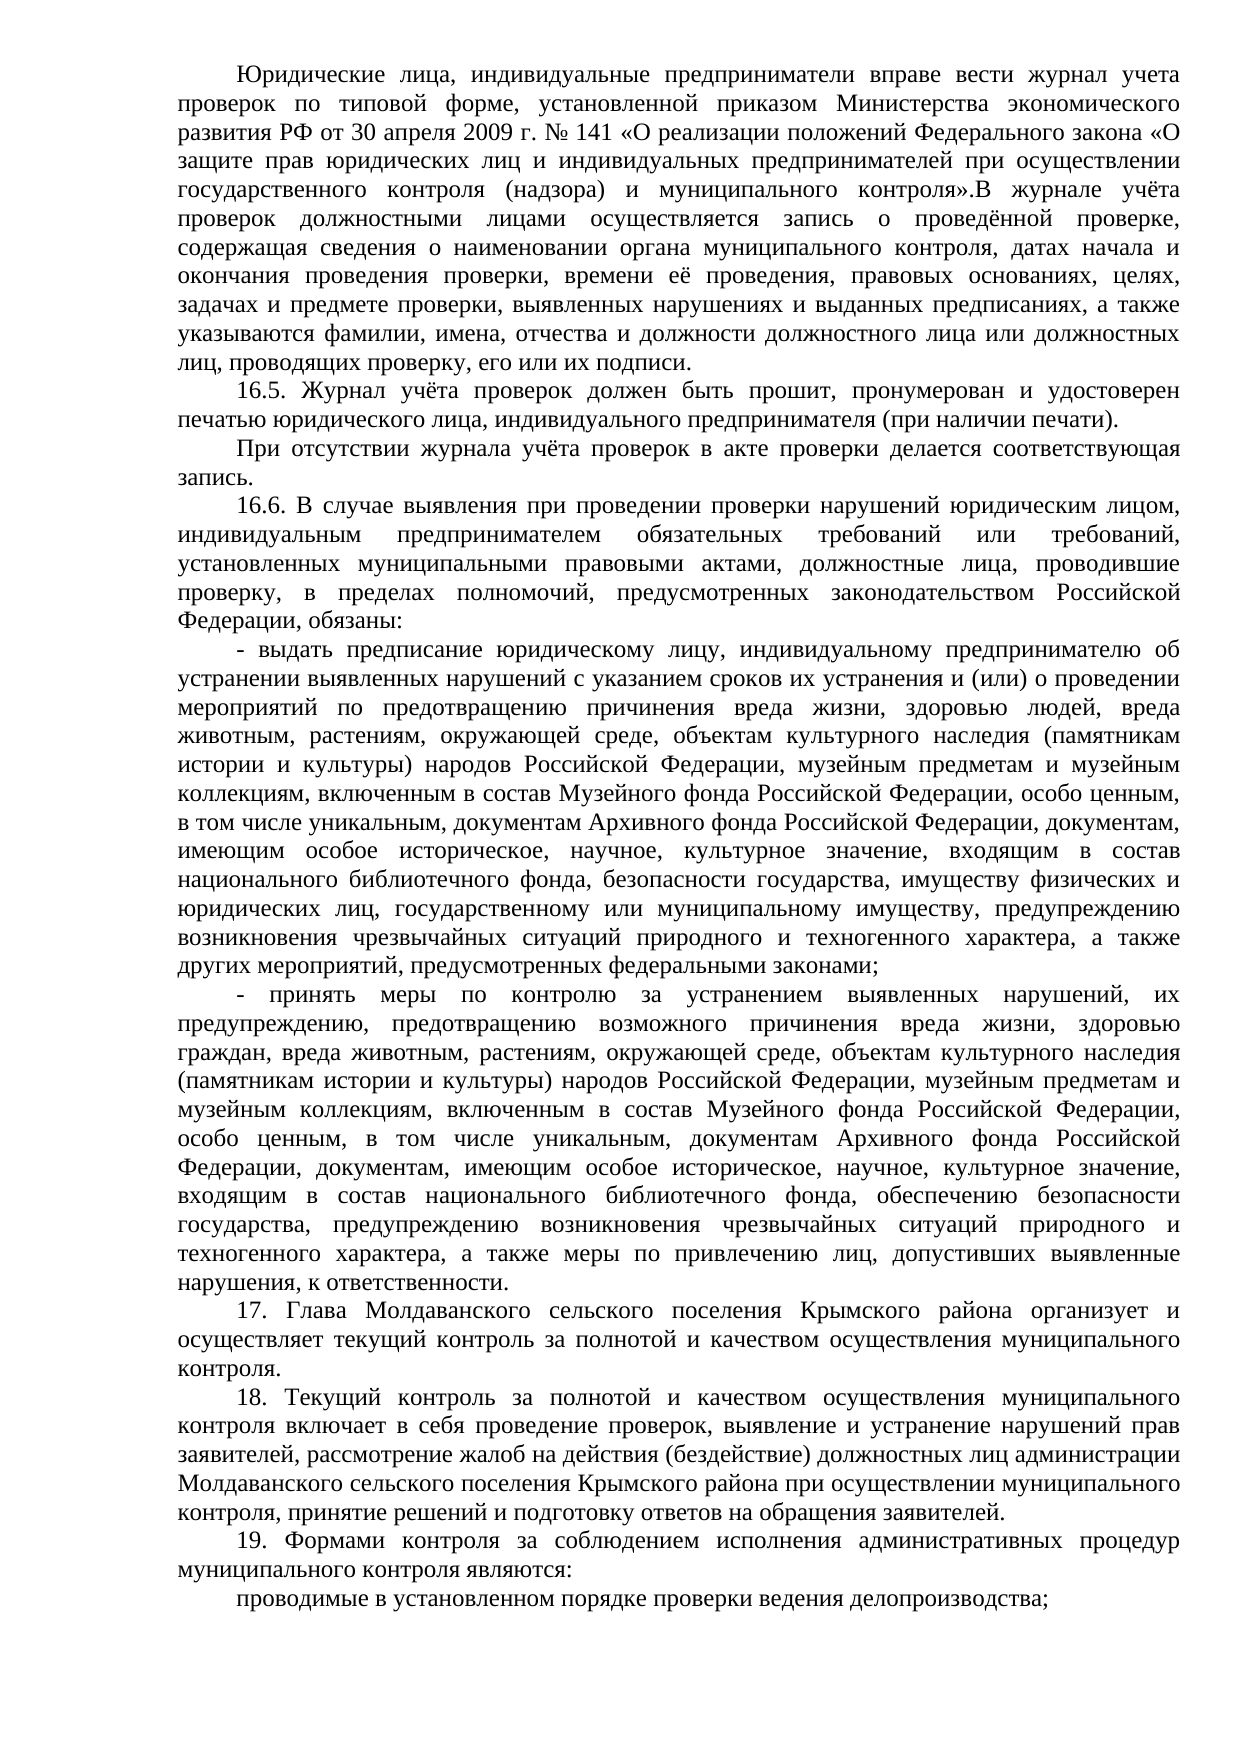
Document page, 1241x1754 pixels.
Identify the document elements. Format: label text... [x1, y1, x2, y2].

text 16.5. Журнал учёта проверок должен быть прошит, пронумерован и удостоверен печатью юридического лица, индивидуального предпринимателя (при наличии печати). [177, 375, 1181, 433]
text 19. Формами контроля за соблюдением исполнения административных процедур муниципального контроля являются: [177, 1525, 1181, 1583]
text - выдать предписание юридическому лицу, индивидуальному предпринимателю об устранении выявленных нарушений с указанием сроков их устранения и (или) о проведении мероприятий по предотвращению причинения вреда жизни, здоровью людей, вреда животным, растениям, окружающей среде, объектам культурного наследия (памятникам истории и культуры) народов Российской Федерации, музейным предметам и музейным коллекциям, включенным в состав Музейного фонда Российской Федерации, особо ценным, в том числе уникальным, документам Архивного фонда Российской Федерации, документам, имеющим особое историческое, научное, культурное значение, входящим в состав национального библиотечного фонда, безопасности государства, имуществу физических и юридических лиц, государственному или муниципальному имуществу, предупреждению возникновения чрезвычайных ситуаций природного и техногенного характера, а также других мероприятий, предусмотренных федеральными законами; [177, 634, 1181, 979]
text Юридические лица, индивидуальные предприниматели вправе вести журнал учета проверок по типовой форме, установленной приказом Министерства экономического развития РФ от 30 апреля . № 141 «О реализации положений Федерального закона «О защите прав юридических лиц и индивидуальных предпринимателей при осуществлении государственного контроля (надзора) и муниципального контроля».В журнале учёта проверок должностными лицами осуществляется запись о проведённой проверке, содержащая сведения о наименовании органа муниципального контроля, датах начала и окончания проведения проверки, времени её проведения, правовых основаниях, целях, задачах и предмете проверки, выявленных нарушениях и выданных предписаниях, а также указываются фамилии, имена, отчества и должности должностного лица или должностных лиц, проводящих проверку, его или их подписи. [177, 59, 1181, 375]
text 18. Текущий контроль за полнотой и качеством осуществления муниципального контроля включает в себя проведение проверок, выявление и устранение нарушений прав заявителей, рассмотрение жалоб на действия (бездействие) должностных лиц администрации Молдаванского сельского поселения Крымского района при осуществлении муниципального контроля, принятие решений и подготовку ответов на обращения заявителей. [177, 1382, 1181, 1525]
text 17. Глава Молдаванского сельского поселения Крымского района организует и осуществляет текущий контроль за полнотой и качеством осуществления муниципального контроля. [177, 1295, 1181, 1382]
text При отсутствии журнала учёта проверок в акте проверки делается соответствующая запись. [177, 433, 1181, 490]
text проводимые в установленном порядке проверки ведения делопроизводства; [177, 1583, 1181, 1612]
text - принять меры по контролю за устранением выявленных нарушений, их предупреждению, предотвращению возможного причинения вреда жизни, здоровью граждан, вреда животным, растениям, окружающей среде, объектам культурного наследия (памятникам истории и культуры) народов Российской Федерации, музейным предметам и музейным коллекциям, включенным в состав Музейного фонда Российской Федерации, особо ценным, в том числе уникальным, документам Архивного фонда Российской Федерации, документам, имеющим особое историческое, научное, культурное значение, входящим в состав национального библиотечного фонда, обеспечению безопасности государства, предупреждению возникновения чрезвычайных ситуаций природного и техногенного характера, а также меры по привлечению лиц, допустивших выявленные нарушения, к ответственности. [177, 979, 1181, 1295]
text 16.6. В случае выявления при проведении проверки нарушений юридическим лицом, индивидуальным предпринимателем обязательных требований или требований, установленных муниципальными правовыми актами, должностные лица, проводившие проверку, в пределах полномочий, предусмотренных законодательством Российской Федерации, обязаны: [177, 490, 1181, 634]
